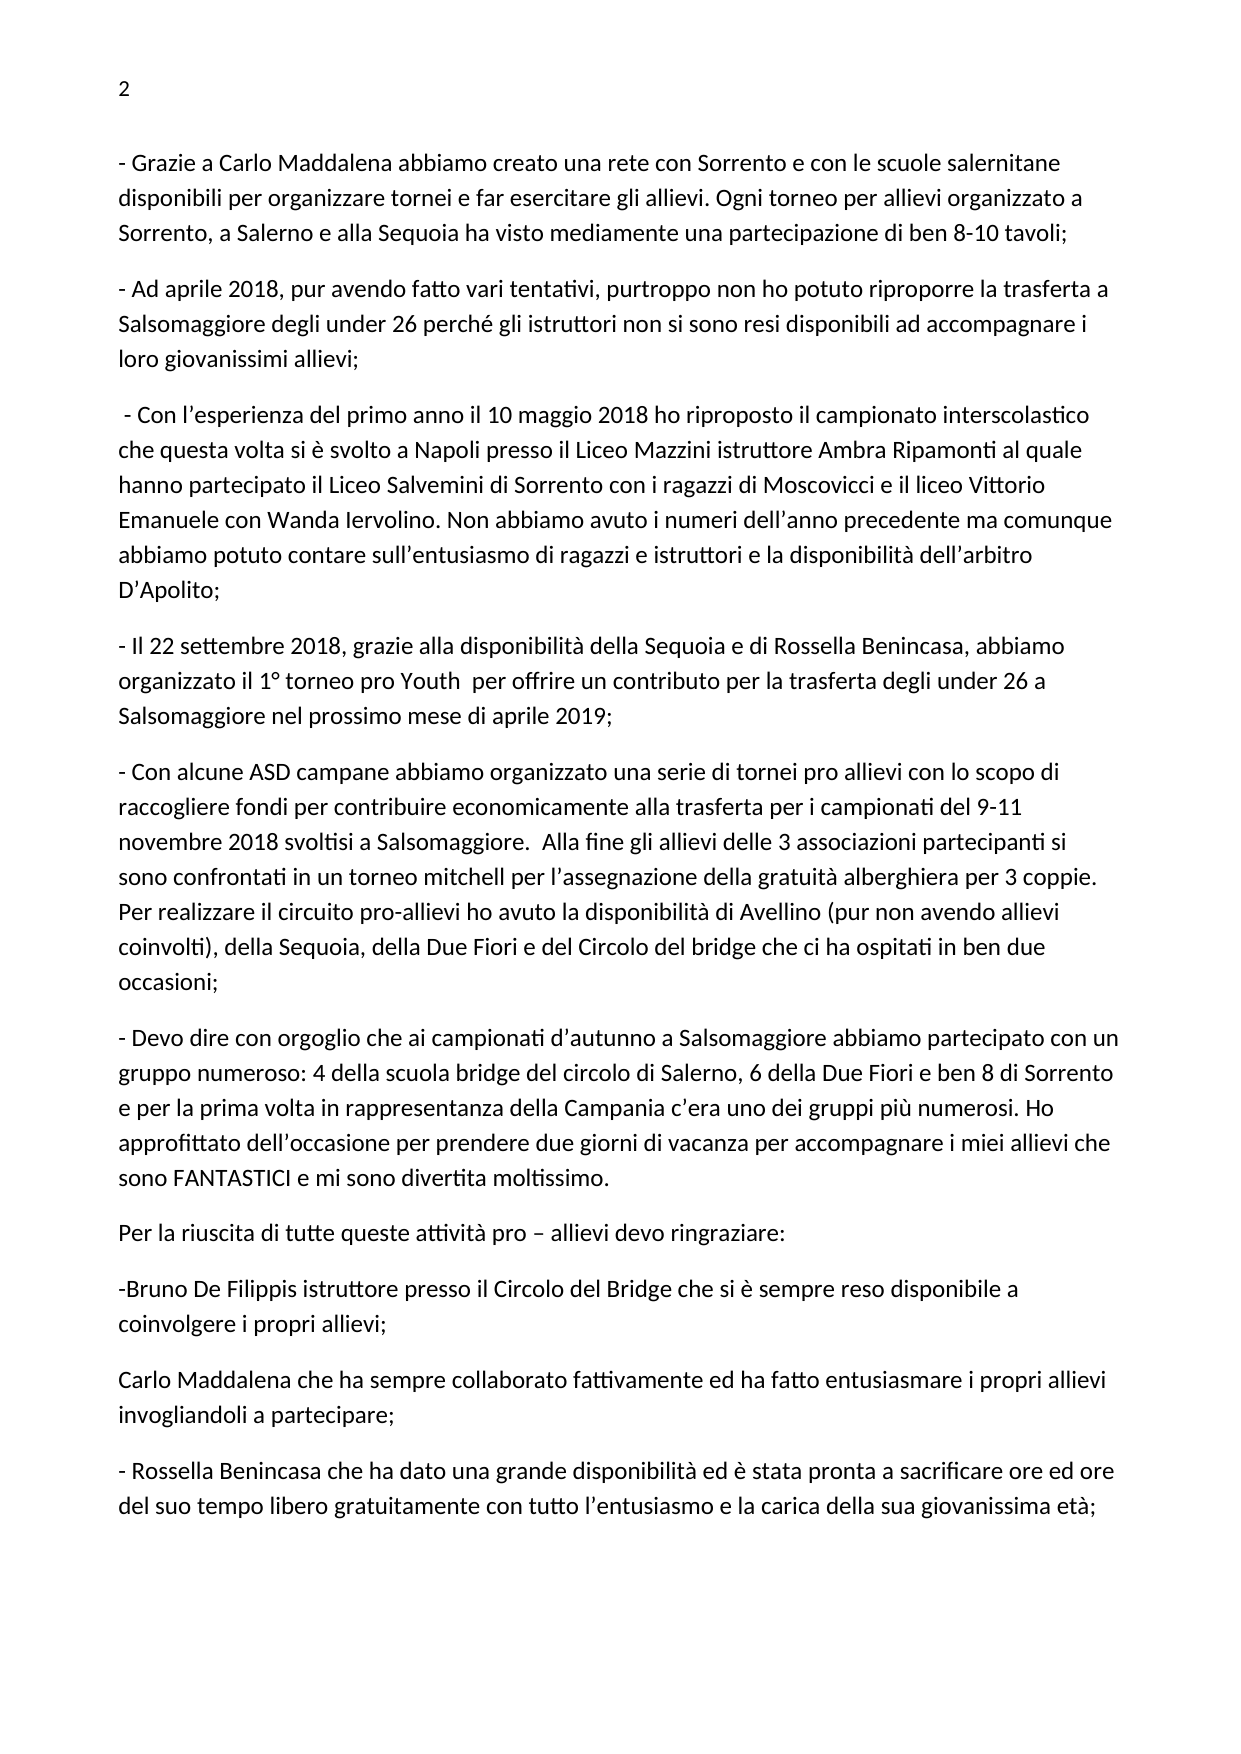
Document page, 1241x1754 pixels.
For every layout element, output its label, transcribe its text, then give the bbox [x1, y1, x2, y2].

text - Il 22 settembre 2018, grazie alla disponibilità della Sequoia e di Rossella Benincasa, abbiamo organizzato il 1° torneo pro Youth per offrire un contributo per la trasferta degli under 26 a Salsomaggiore nel prossimo mese di aprile 2019; [118, 630, 1122, 731]
text Per la riuscita di tutte queste attività pro – allievi devo ringraziare: [118, 1218, 1122, 1248]
text - Rossella Benincasa che ha dato una grande disponibilità ed è stata pronta a sacrificare ore ed ore del suo tempo libero gratuitamente con tutto l’entusiasmo e la carica della sua giovanissima età; [118, 1455, 1122, 1521]
text - Devo dire con orgoglio che ai campionati d’autunno a Salsomaggiore abbiamo partecipato con un gruppo numeroso: 4 della scuola bridge del circolo di Salerno, 6 della Due Fiori e ben 8 di Sorrento e per la prima volta in rappresentanza della Campania c’era uno dei gruppi più numerosi. Ho approfittato dell’occasione per prendere due giorni di vacanza per accompagnare i miei allievi che sono FANTASTICI e mi sono divertita moltissimo. [118, 1022, 1122, 1192]
text - Grazie a Carlo Maddalena abbiamo creato una rete con Sorrento e con le scuole salernitane disponibili per organizzare tornei e far esercitare gli allievi. Ogni torneo per allievi organizzato a Sorrento, a Salerno e alla Sequoia ha visto mediamente una partecipazione di ben 8-10 tavoli; [118, 148, 1122, 248]
text - Ad aprile 2018, pur avendo fatto vari tentativi, purtroppo non ho potuto riproporre la trasferta a Salsomaggiore degli under 26 perché gli istruttori non si sono resi disponibili ad accompagnare i loro giovanissimi allievi; [118, 273, 1122, 374]
text Carlo Maddalena che ha sempre collaborato fattivamente ed ha fatto entusiasmare i propri allievi invogliandoli a partecipare; [118, 1364, 1122, 1430]
text - Con alcune ASD campane abbiamo organizzato una serie di tornei pro allievi con lo scopo di raccogliere fondi per contribuire economicamente alla trasferta per i campionati del 9-11 novembre 2018 svoltisi a Salsomaggiore. Alla fine gli allievi delle 3 associazioni partecipanti si sono confrontati in un torneo mitchell per l’assegnazione della gratuità alberghiera per 3 coppie. Per realizzare il circuito pro-allievi ho avuto la disponibilità di Avellino (pur non avendo allievi coinvolti), della Sequoia, della Due Fiori e del Circolo del bridge che ci ha ospitati in ben due occasioni; [118, 756, 1122, 996]
text - Con l’esperienza del primo anno il 10 maggio 2018 ho riproposto il campionato interscolastico che questa volta si è svolto a Napoli presso il Liceo Mazzini istruttore Ambra Ripamonti al quale hanno partecipato il Liceo Salvemini di Sorrento con i ragazzi di Moscovicci e il liceo Vittorio Emanuele con Wanda Iervolino. Non abbiamo avuto i numeri dell’anno precedente ma comunque abbiamo potuto contare sull’entusiasmo di ragazzi e istruttori e la disponibilità dell’arbitro D’Apolito; [118, 399, 1122, 605]
text -Bruno De Filippis istruttore presso il Circolo del Bridge che si è sempre reso disponibile a coinvolgere i propri allievi; [118, 1273, 1122, 1339]
